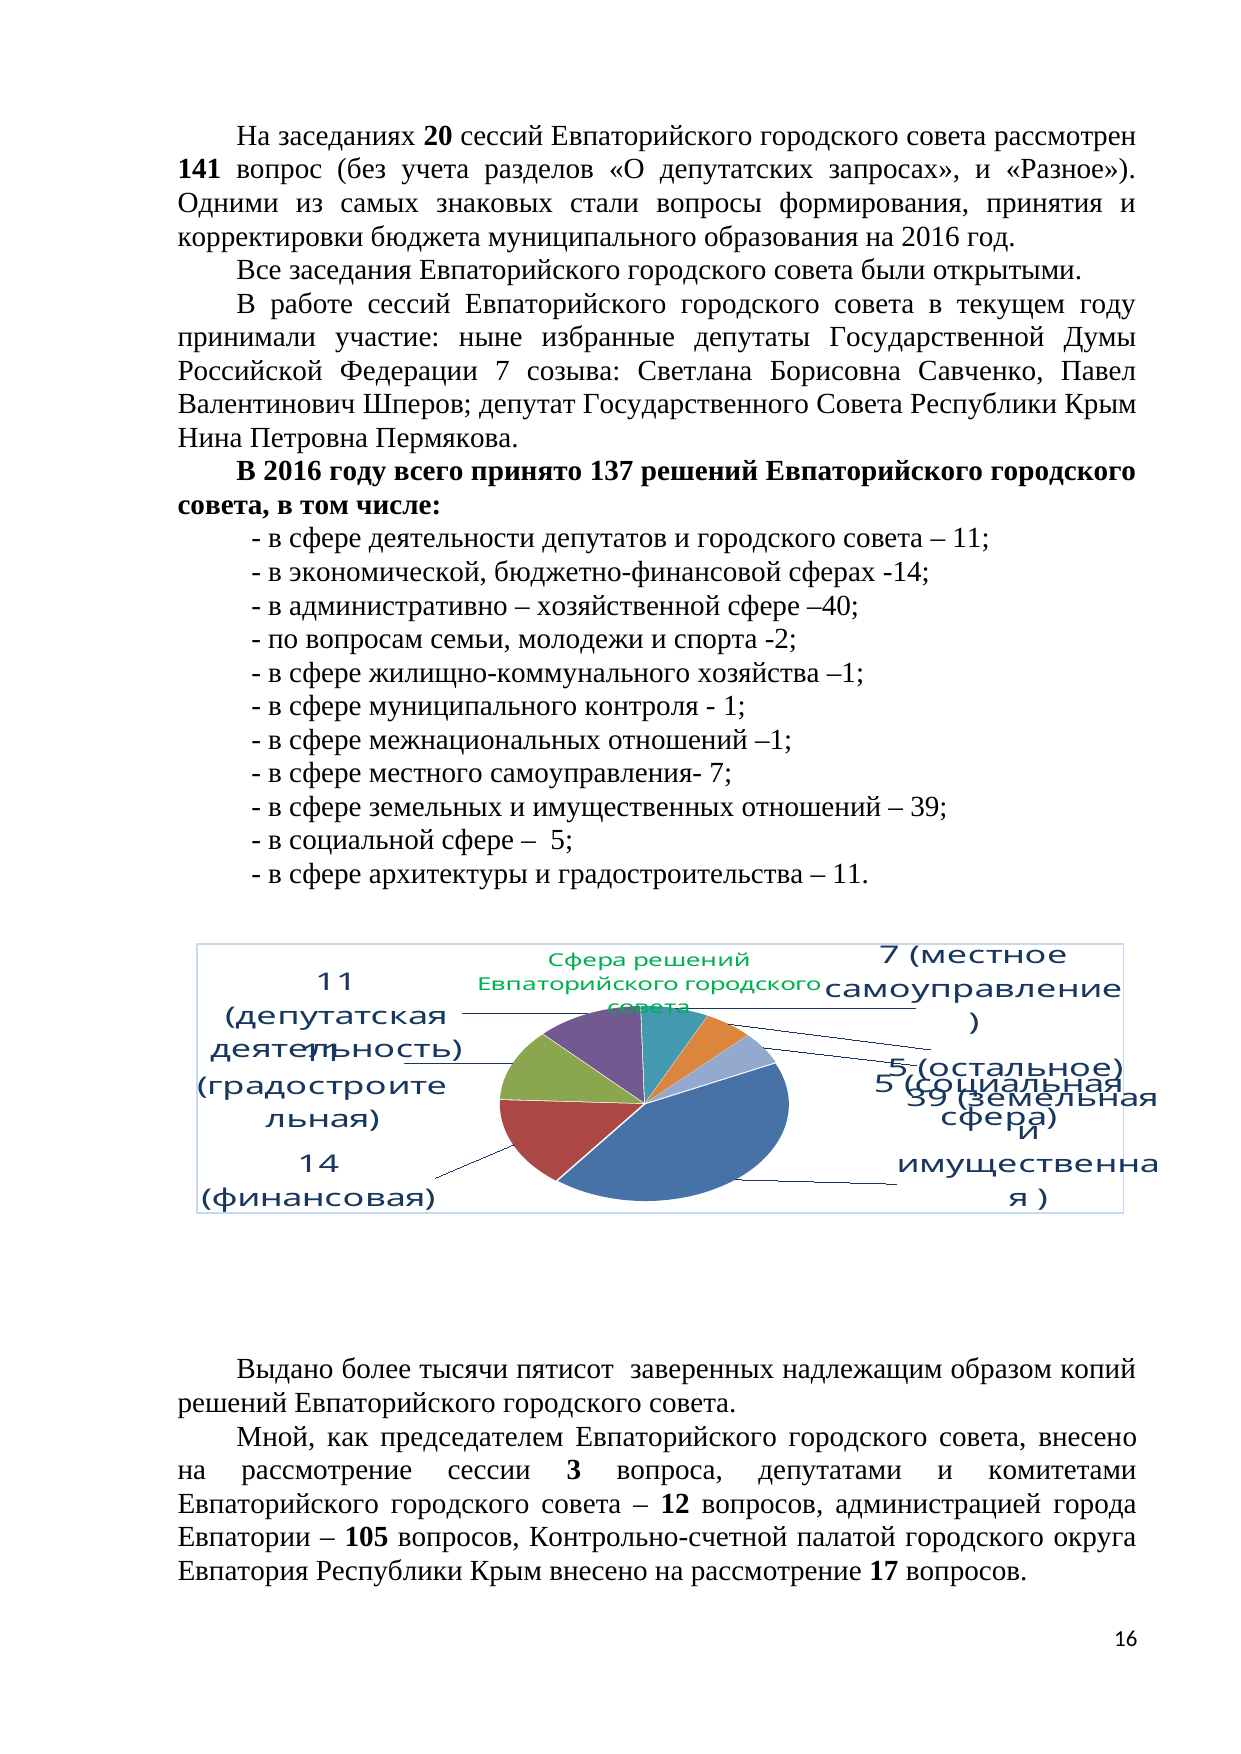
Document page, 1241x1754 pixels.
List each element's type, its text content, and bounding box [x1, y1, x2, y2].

list - в сфере местного самоуправления- 7; [177, 755, 1137, 789]
list - в экономической, бюджетно-финансовой сферах -14; [177, 554, 1137, 588]
text В работе сессий Евпаторийского городского совета в текущем году принимали участие: ныне избранные депутаты Государственной Думы Российской Федерации 7 созыва: Светлана Борисовна Савченко, Павел Валентинович Шперов; депутат Государственного Совета Республики Крым Нина Петровна Пермякова. [177, 286, 1137, 453]
list - в сфере жилищно-коммунального хозяйства –1; [177, 655, 1137, 688]
list - в сфере земельных и имущественных отношений – 39; [177, 789, 1137, 822]
list - в сфере межнациональных отношений –1; [177, 722, 1137, 755]
text В 2016 году всего принято 137 решений Евпаторийского городского совета, в том числе: [177, 453, 1137, 521]
list - в сфере деятельности депутатов и городского совета – 11; [177, 521, 1137, 554]
list - по вопросам семьи, молодежи и спорта -2; [177, 621, 1137, 655]
list - в сфере архитектуры и градостроительства – 11. [177, 856, 1137, 889]
list - в сфере муниципального контроля - 1; [177, 688, 1137, 722]
text На заседаниях 20 сессий Евпаторийского городского совета рассмотрен 141 вопрос (без учета разделов «О депутатских запросах», и «Разное»). Одними из самых знаковых стали вопросы формирования, принятия и корректировки бюджета муниципального образования на 2016 год. [177, 118, 1137, 252]
text Мной, как председателем Евпаторийского городского совета, внесено на рассмотрение сессии 3 вопроса, депутатами и комитетами Евпаторийского городского совета – 12 вопросов, администрацией города Евпатории – 105 вопросов, Контрольно-счетной палатой городского округа Евпатория Республики Крым внесено на рассмотрение 17 вопросов. [177, 1419, 1137, 1586]
list - в социальной сфере – 5; [177, 822, 1137, 856]
text Выдано более тысячи пятисот заверенных надлежащим образом копий решений Евпаторийского городского совета. [177, 1352, 1137, 1419]
text Все заседания Евпаторийского городского совета были открытыми. [177, 252, 1137, 286]
list - в административно – хозяйственной сфере –40; [177, 588, 1137, 621]
